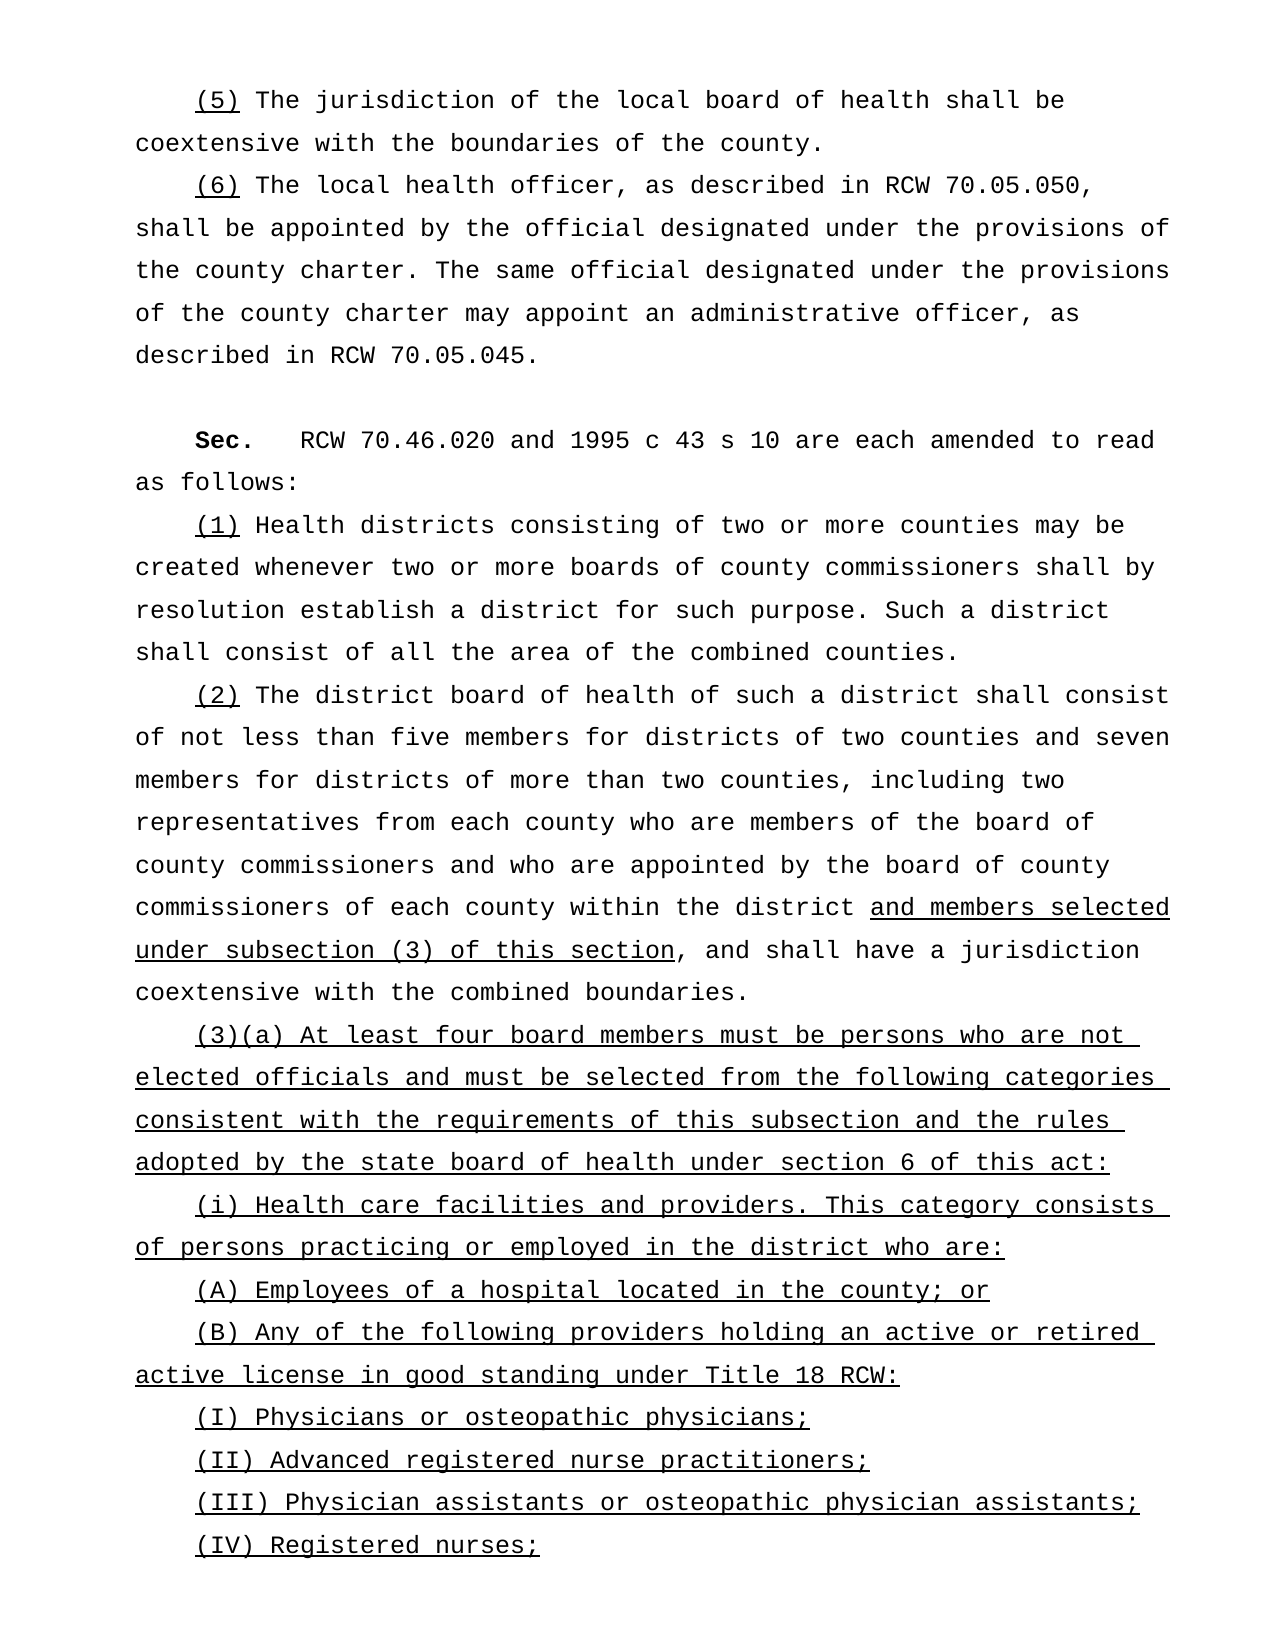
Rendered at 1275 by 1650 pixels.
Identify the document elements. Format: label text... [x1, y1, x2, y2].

text (I) Physicians or osteopathic physicians; [135, 1392, 1170, 1434]
text (B) Any of the following providers holding an active or retired active license in good standing under Title 18 RCW: [135, 1307, 1170, 1392]
text (A) Employees of a hospital located in the county; or [135, 1264, 1170, 1307]
text (III) Physician assistants or osteopathic physician assistants; [135, 1477, 1170, 1519]
text (i) Health care facilities and providers. This category consists of persons practicing or employed in the district who are: [135, 1179, 1170, 1264]
text (II) Advanced registered nurse practitioners; [135, 1434, 1170, 1477]
text Sec. RCW 70.46.020 and 1995 c 43 s 10 are each amended to read as follows: [135, 414, 1170, 499]
text (3)(a) At least four board members must be persons who are not elected officials and must be selected from the following categories consistent with the requirements of this subsection and the rules adopted by the state board of health under section 6 of this act: [135, 1090, 1170, 1179]
text (1) Health districts consisting of two or more counties may be created whenever two or more boards of county commissioners shall by resolution establish a district for such purpose. Such a district shall consist of all the area of the combined counties. [135, 499, 1170, 669]
text (5) The jurisdiction of the local board of health shall be coextensive with the boundaries of the county. [135, 75, 1170, 160]
text (3)(a) At least four board members must be persons who are not elected officials and must be selected from the following categories consistent with the requirements of this subsection and the rules adopted by the state board of health under section 6 of this act: [135, 1009, 1170, 1088]
text (IV) Registered nurses; [135, 1519, 1170, 1562]
text (6) The local health officer, as described in RCW 70.05.050, shall be appointed by the official designated under the provisions of the county charter. The same official designated under the provisions of the county charter may appoint an administrative officer, as described in RCW 70.05.045. [135, 160, 1170, 372]
text (2) The district board of health of such a district shall consist of not less than five members for districts of two counties and seven members for districts of more than two counties, including two representatives from each county who are members of the board of county commissioners and who are appointed by the board of county commissioners of each county within the district and members selected under subsection (3) of this section, and shall have a jurisdiction coextensive with the combined boundaries. [135, 669, 1170, 1009]
